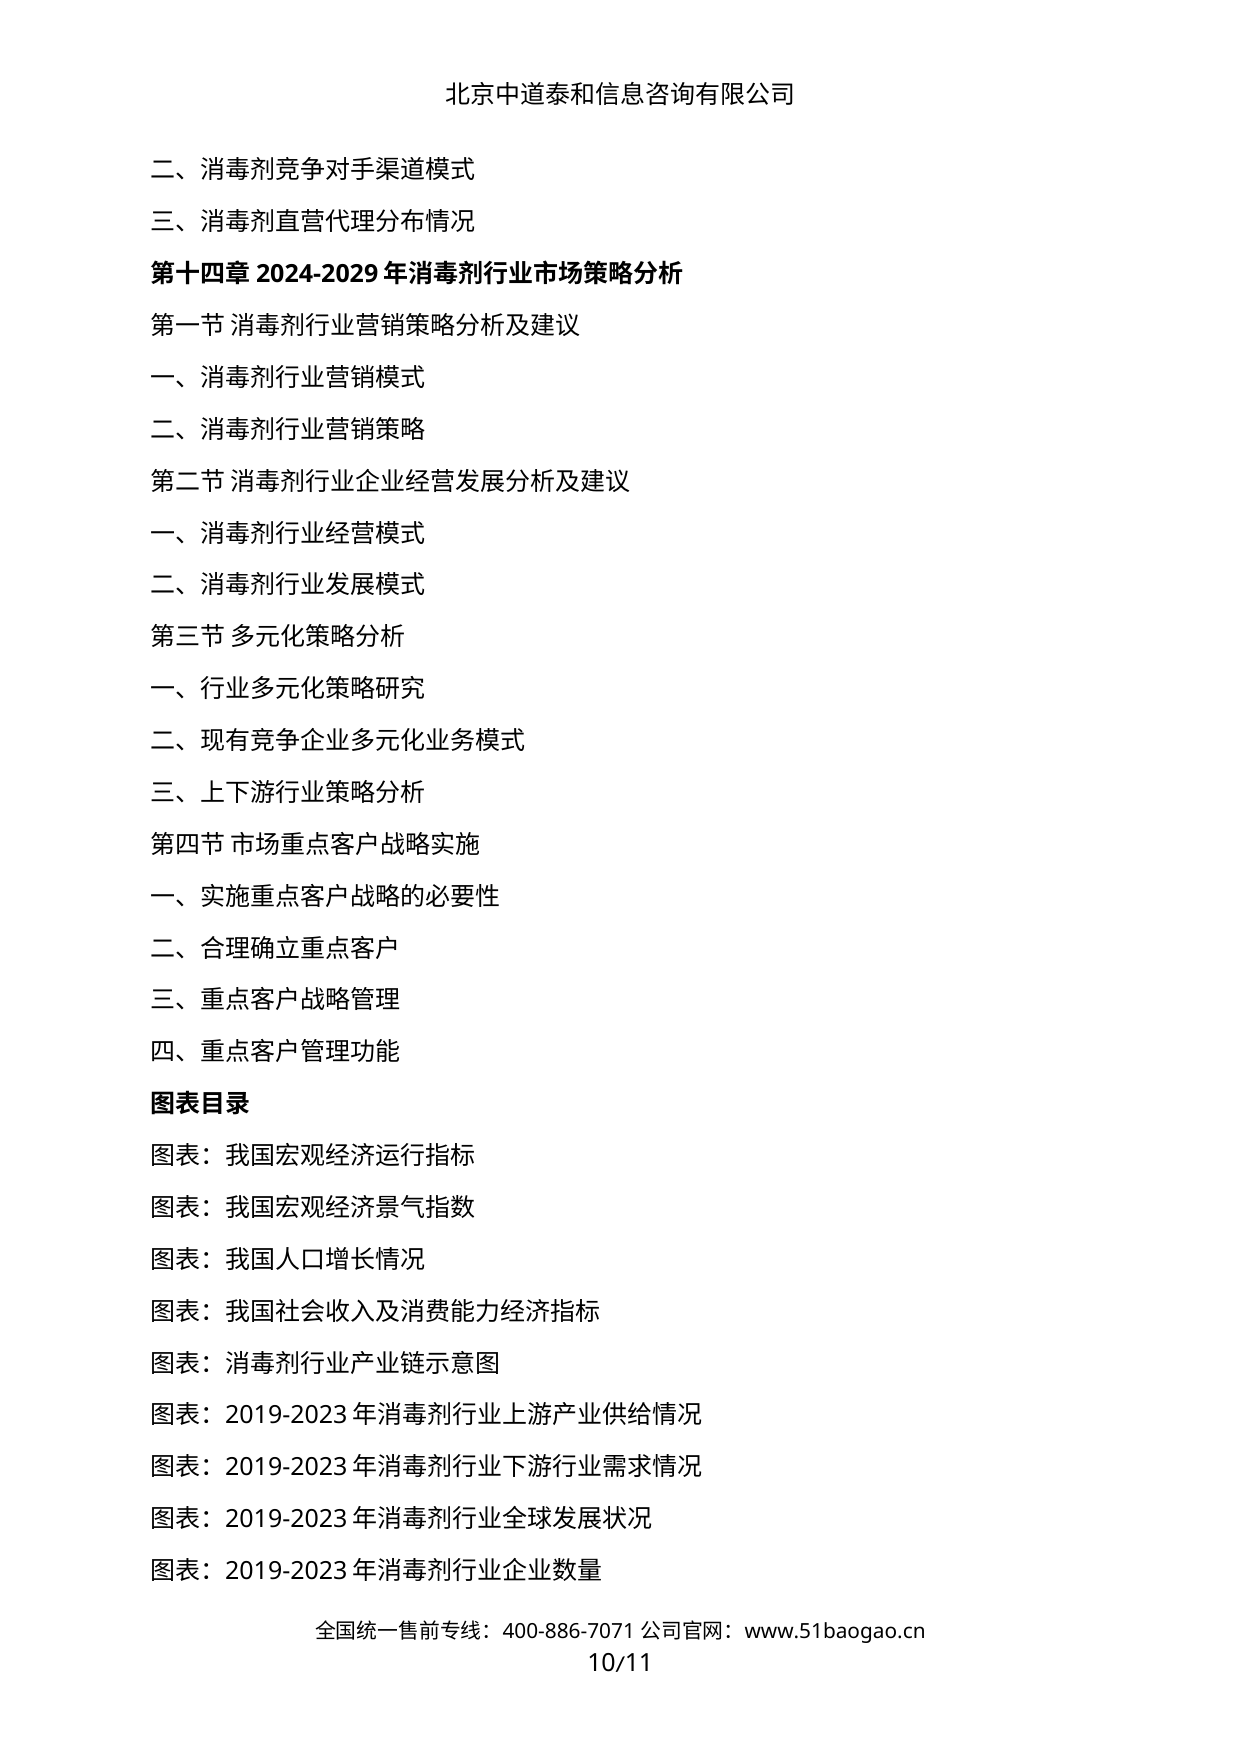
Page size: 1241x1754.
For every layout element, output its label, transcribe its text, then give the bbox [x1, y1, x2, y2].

text 第三节 多元化策略分析 [150, 617, 1090, 653]
text 图表：我国人口增长情况 [150, 1239, 1090, 1276]
text 图表：2019-2023年消毒剂行业企业数量 [150, 1551, 1090, 1587]
text 二、消毒剂竞争对手渠道模式 [150, 150, 1090, 186]
text 二、消毒剂行业营销策略 [150, 409, 1090, 446]
text 图表：消毒剂行业产业链示意图 [150, 1343, 1090, 1379]
text 一、实施重点客户战略的必要性 [150, 876, 1090, 912]
text 二、合理确立重点客户 [150, 928, 1090, 964]
text 图表：2019-2023年消毒剂行业上游产业供给情况 [150, 1395, 1090, 1431]
text 一、消毒剂行业营销模式 [150, 357, 1090, 394]
text 第一节 消毒剂行业营销策略分析及建议 [150, 306, 1090, 342]
text 图表：2019-2023年消毒剂行业下游行业需求情况 [150, 1447, 1090, 1483]
text 一、行业多元化策略研究 [150, 669, 1090, 705]
text 四、重点客户管理功能 [150, 1032, 1090, 1068]
text 第四节 市场重点客户战略实施 [150, 824, 1090, 861]
text 二、现有竞争企业多元化业务模式 [150, 721, 1090, 757]
text 三、重点客户战略管理 [150, 980, 1090, 1016]
text 第二节 消毒剂行业企业经营发展分析及建议 [150, 461, 1090, 497]
text 第十四章 2024-2029年消毒剂行业市场策略分析 [150, 254, 1090, 290]
text 三、消毒剂直营代理分布情况 [150, 202, 1090, 238]
text 图表：我国社会收入及消费能力经济指标 [150, 1291, 1090, 1327]
text 图表：2019-2023年消毒剂行业全球发展状况 [150, 1499, 1090, 1535]
text 图表：我国宏观经济景气指数 [150, 1187, 1090, 1224]
text 图表目录 [150, 1084, 1090, 1120]
text 一、消毒剂行业经营模式 [150, 513, 1090, 549]
text 二、消毒剂行业发展模式 [150, 565, 1090, 601]
text 图表：我国宏观经济运行指标 [150, 1136, 1090, 1172]
text 三、上下游行业策略分析 [150, 772, 1090, 809]
